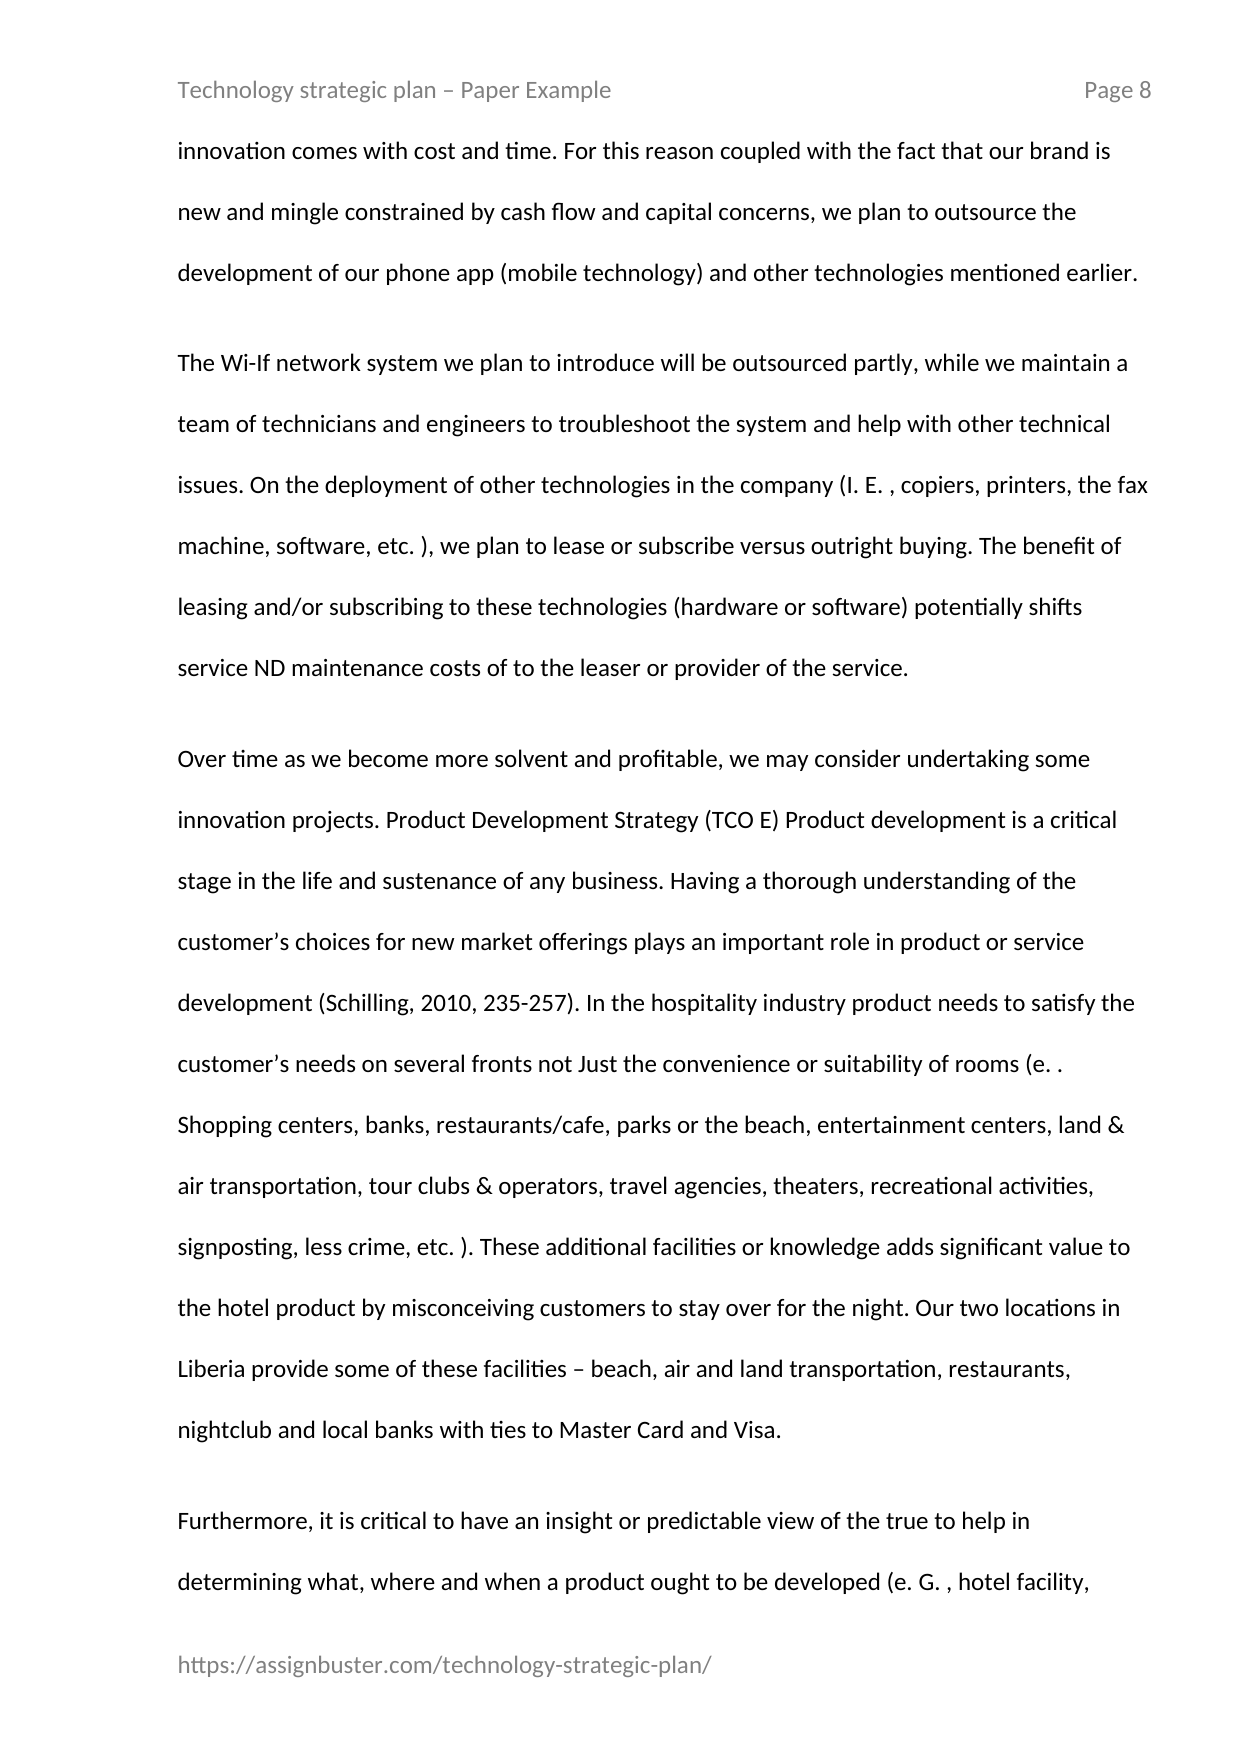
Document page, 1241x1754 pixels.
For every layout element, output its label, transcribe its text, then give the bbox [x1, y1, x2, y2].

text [177, 135, 1152, 287]
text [177, 1505, 1152, 1597]
text The Wi-If network system we plan to introduce will be outsourced partly, while we maintain a team of technicians and engineers to troubleshoot the system and help with other technical issues. On the deployment of other technologies in the company (I. E. , copiers, printers, the fax machine, software, etc. ), we plan to lease or subscribe versus outright buying. The benefit of leasing and/or subscribing to these technologies (hardware or software) potentially shifts service ND maintenance costs of to the leaser or provider of the service. [177, 347, 1152, 683]
text Over time as we become more solvent and profitable, we may consider undertaking some innovation projects. Product Development Strategy (TCO E) Product development is a critical stage in the life and sustenance of any business. Having a thorough understanding of the customer’s choices for new market offerings plays an important role in product or service development (Schilling, 2010, 235-257). In the hospitality industry product needs to satisfy the customer’s needs on several fronts not Just the convenience or suitability of rooms (e. . Shopping centers, banks, restaurants/cafe, parks or the beach, entertainment centers, land & air transportation, tour clubs & operators, travel agencies, theaters, recreational activities, signposting, less crime, etc. ). These additional facilities or knowledge adds significant value to the hotel product by misconceiving customers to stay over for the night. Our two locations in Liberia provide some of these facilities – beach, air and land transportation, restaurants, nightclub and local banks with ties to Master Card and Visa. [177, 743, 1152, 1445]
